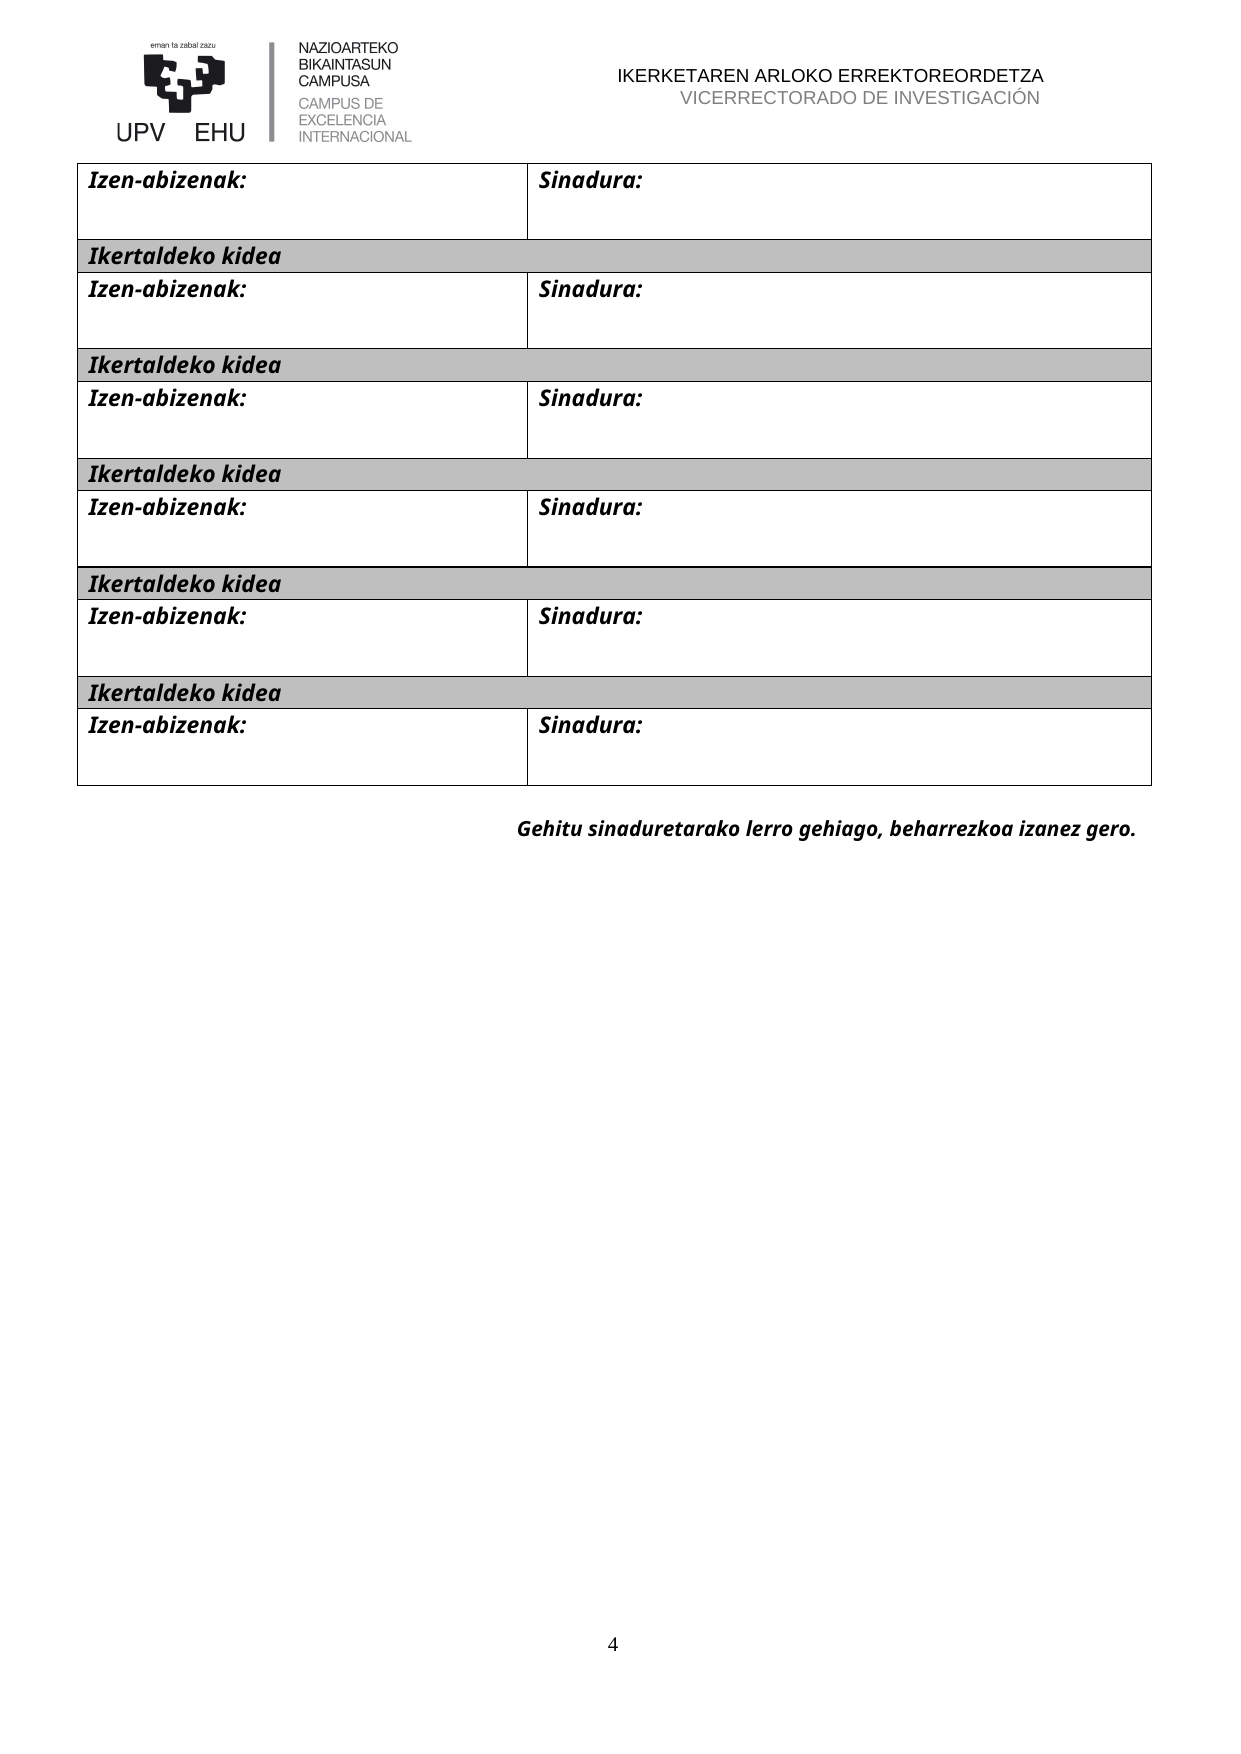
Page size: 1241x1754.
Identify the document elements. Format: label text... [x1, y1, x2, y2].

table_cell Ikertaldeko kidea [78, 349, 1151, 381]
table_cell Izen-abizenak: [78, 600, 527, 676]
table_cell Izen-abizenak: [78, 382, 527, 457]
table_cell Sinadura: [528, 382, 1151, 457]
table_cell Izen-abizenak: [78, 273, 527, 348]
table_cell Sinadura: [528, 164, 1151, 239]
table_cell Ikertaldeko kidea [78, 459, 1151, 490]
picture [117, 42, 412, 142]
table_cell Sinadura: [528, 709, 1151, 784]
text Gehitu sinaduretarako lerro gehiago, beharrezkoa izanez gero. [89, 814, 1137, 842]
table_cell Sinadura: [528, 273, 1151, 348]
table_cell Ikertaldeko kidea [78, 240, 1151, 272]
table_cell Sinadura: [528, 491, 1151, 566]
table_cell Ikertaldeko kidea [78, 677, 1151, 708]
table_cell Izen-abizenak: [78, 491, 527, 566]
table_cell Izen-abizenak: [78, 709, 527, 784]
table_cell Sinadura: [528, 600, 1151, 676]
table_cell Izen-abizenak: [78, 164, 527, 239]
table_cell Ikertaldeko kidea [78, 568, 1151, 599]
